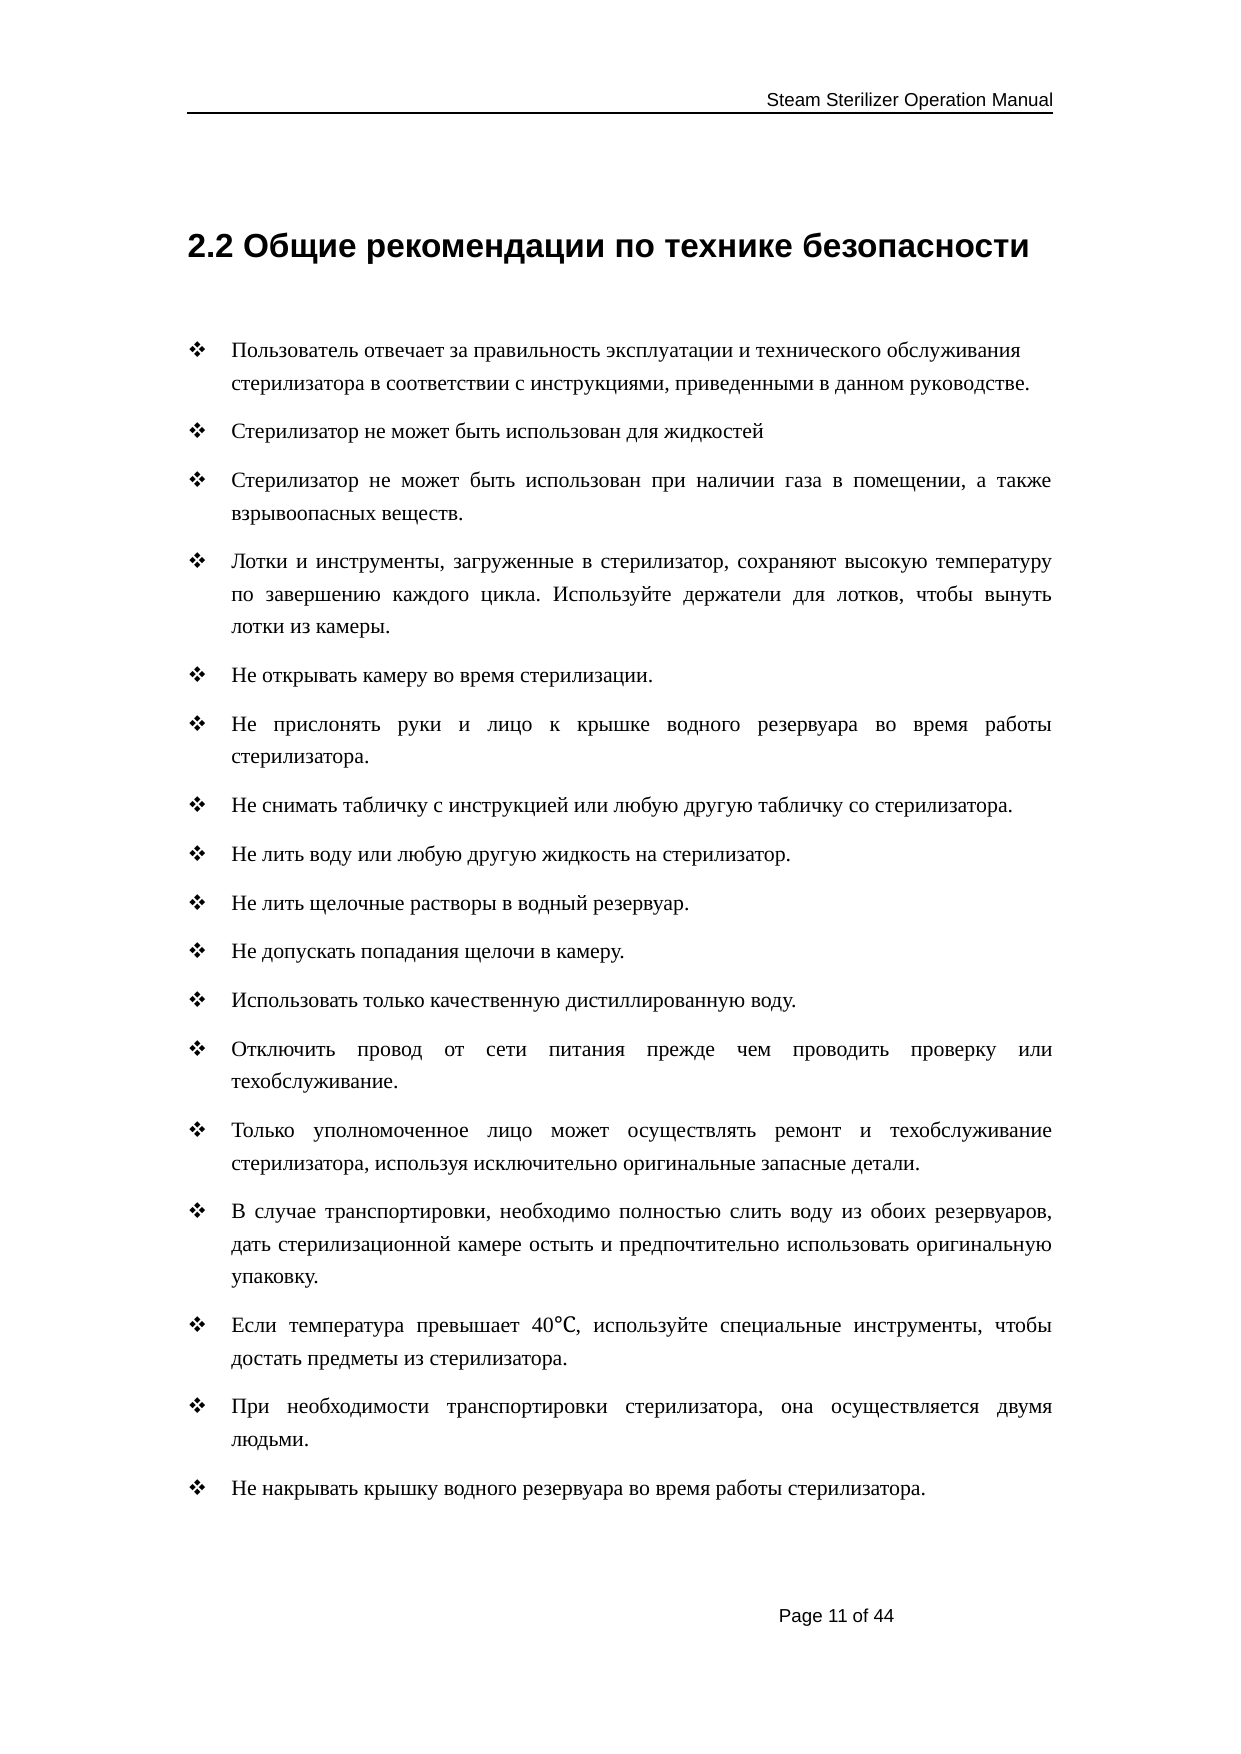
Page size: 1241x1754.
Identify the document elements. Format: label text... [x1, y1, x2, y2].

list Не снимать табличку с инструкцией или любую другую табличку со стерилизатора. [187, 788, 1053, 821]
list Использовать только качественную дистиллированную воду. [187, 983, 1053, 1016]
subtitle 2.2 Общие рекомендации по технике безопасности [187, 213, 1053, 278]
list Если температура превышает 40℃, используйте специальные инструменты, чтобы достать предметы из стерилизатора. [187, 1308, 1053, 1373]
list Только уполномоченное лицо может осуществлять ремонт и техобслуживание стерилизатора, используя исключительно оригинальные запасные детали. [187, 1113, 1053, 1178]
list Не прислонять руки и лицо к крышке водного резервуара во время работы стерилизатора. [187, 707, 1053, 772]
list Не открывать камеру во время стерилизации. [187, 658, 1053, 691]
list Стерилизатор не может быть использован для жидкостей [187, 415, 1053, 447]
list При необходимости транспортировки стерилизатора, она осуществляется двумя людьми. [187, 1390, 1053, 1455]
list В случае транспортировки, необходимо полностью слить воду из обоих резервуаров, дать стерилизационной камере остыть и предпочтительно использовать оригинальную упаковку. [187, 1195, 1053, 1292]
list Не допускать попадания щелочи в камеру. [187, 935, 1053, 967]
list Стерилизатор не может быть использован при наличии газа в помещении, а также взрывоопасных веществ. [187, 463, 1053, 528]
list Отключить провод от сети питания прежде чем проводить проверку или техобслуживание. [187, 1032, 1053, 1097]
list Не лить щелочные растворы в водный резервуар. [187, 886, 1053, 918]
list Не накрывать крышку водного резервуара во время работы стерилизатора. [187, 1471, 1053, 1503]
list Лотки и инструменты, загруженные в стерилизатор, сохраняют высокую температуру по завершению каждого цикла. Используйте держатели для лотков, чтобы вынуть лотки из камеры. [187, 545, 1053, 642]
list Пользователь отвечает за правильность эксплуатации и технического обслуживания стерилизатора в соответствии с инструкциями, приведенными в данном руководстве. [187, 333, 1053, 398]
list Не лить воду или любую другую жидкость на стерилизатор. [187, 837, 1053, 870]
